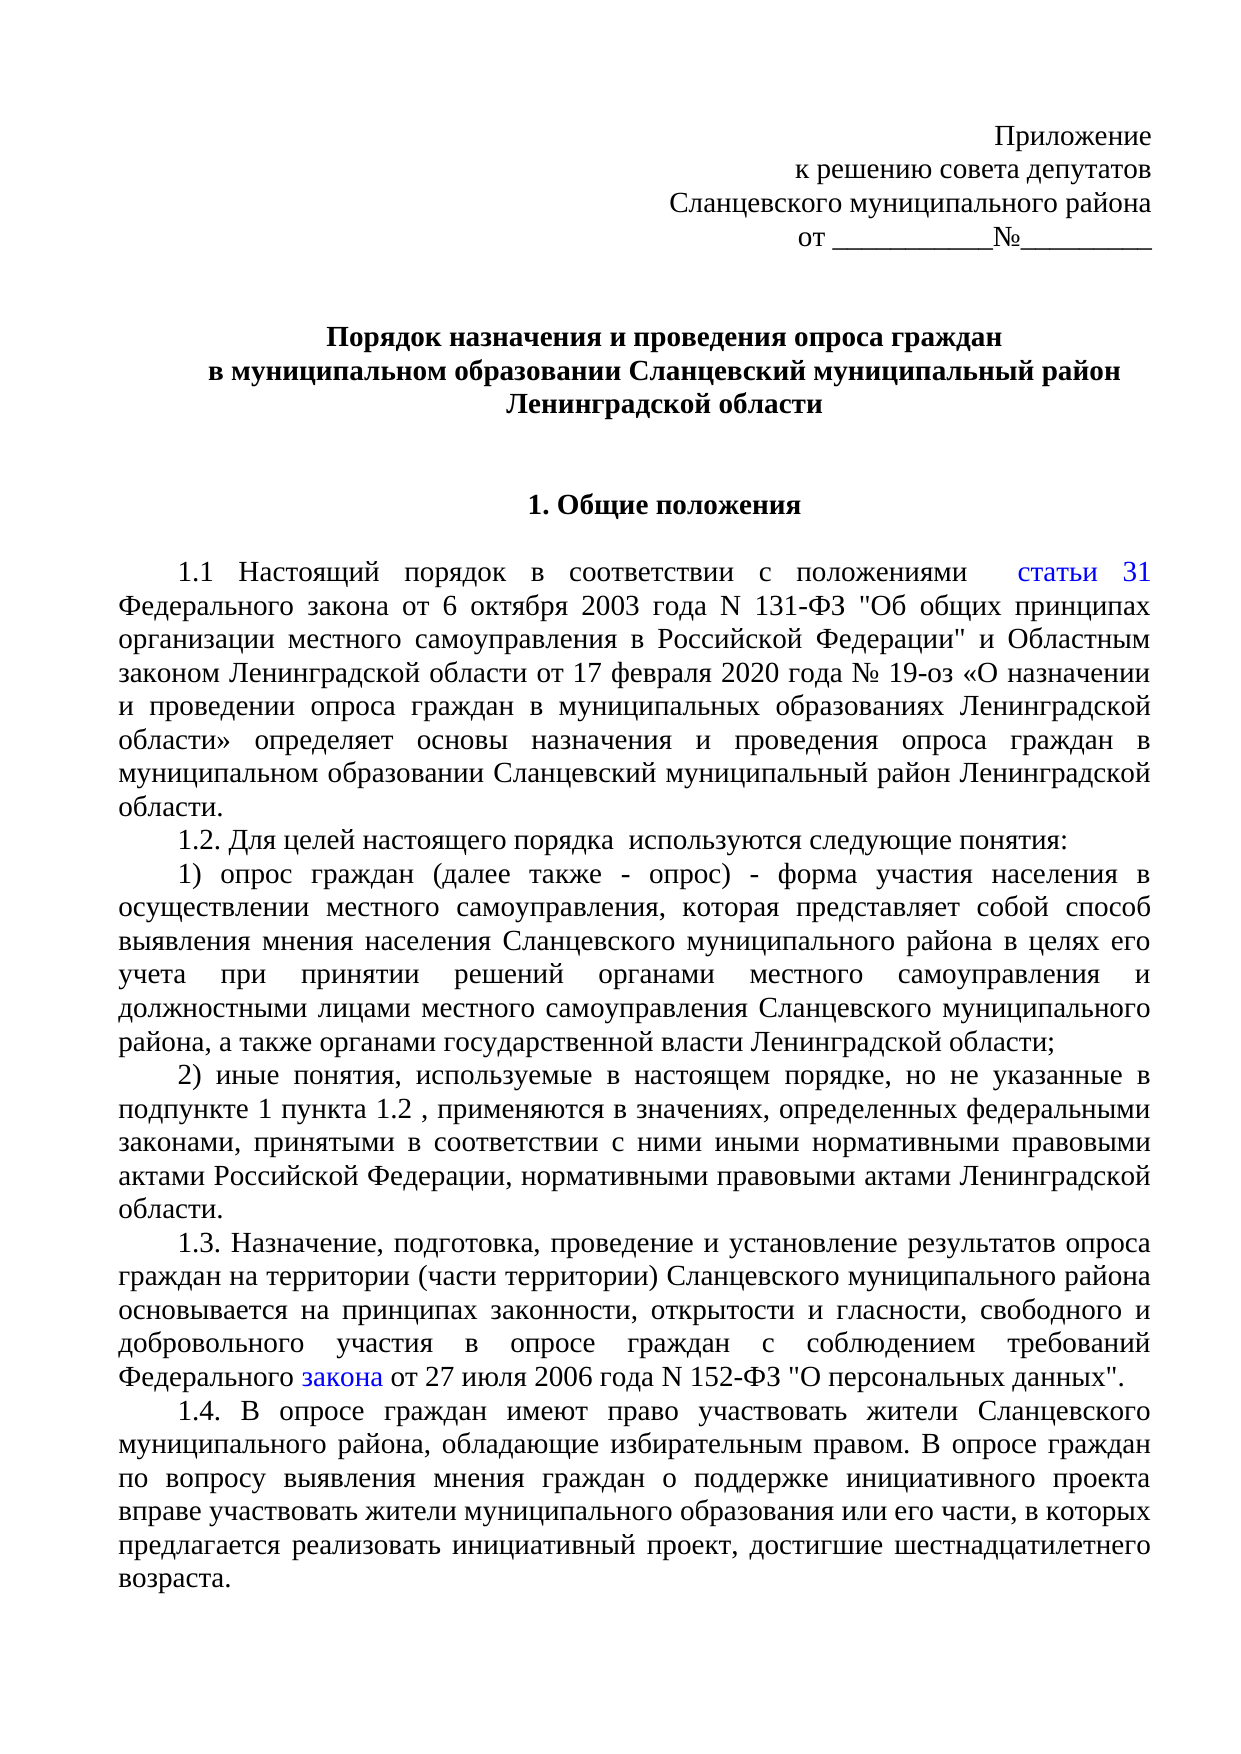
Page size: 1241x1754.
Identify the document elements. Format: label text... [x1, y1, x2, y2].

text 1.2. Для целей настоящего порядка используются следующие понятия: [118, 822, 1152, 856]
text 1) опрос граждан (далее также - опрос) - форма участия населения в осуществлении местного самоуправления, которая представляет собой способ выявления мнения населения Сланцевского муниципального района в целях его учета при принятии решений органами местного самоуправления и должностными лицами местного самоуправления Сланцевского муниципального района, а также органами государственной власти Ленинградской области; [118, 856, 1152, 1057]
text 1.1 Настоящий порядок в соответствии с положениями статьи 31 Федерального закона от 6 октября 2003 года N 131-ФЗ "Об общих принципах организации местного самоуправления в Российской Федерации" и Областным законом Ленинградской области от 17 февраля 2020 года № 19-оз «О назначении и проведении опроса граждан в муниципальных образованиях Ленинградской области» определяет основы назначения и проведения опроса граждан в муниципальном образовании Сланцевский муниципальный район Ленинградской области. [118, 554, 1152, 822]
text 1. Общие положения [118, 487, 1152, 521]
text Приложение [118, 118, 1152, 152]
text 2) иные понятия, используемые в настоящем порядке, но не указанные в подпункте 1 пункта 1.2 , применяются в значениях, определенных федеральными законами, принятыми в соответствии с ними иными нормативными правовыми актами Российской Федерации, нормативными правовыми актами Ленинградской области. [118, 1057, 1152, 1225]
text Порядок назначения и проведения опроса граждан [118, 319, 1152, 353]
text к решению совета депутатов [118, 152, 1152, 185]
text от ___________№_________ [118, 219, 1152, 252]
text Ленинградской области [118, 386, 1152, 420]
text 1.3. Назначение, подготовка, проведение и установление результатов опроса граждан на территории (части территории) Сланцевского муниципального района основывается на принципах законности, открытости и гласности, свободного и добровольного участия в опросе граждан с соблюдением требований Федерального закона от 27 июля 2006 года N 152-ФЗ "О персональных данных". [118, 1225, 1152, 1393]
text Сланцевского муниципального района [118, 185, 1152, 219]
text в муниципальном образовании Сланцевский муниципальный район [118, 353, 1152, 386]
text 1.4. В опросе граждан имеют право участвовать жители Сланцевского муниципального района, обладающие избирательным правом. В опросе граждан по вопросу выявления мнения граждан о поддержке инициативного проекта вправе участвовать жители муниципального образования или его части, в которых предлагается реализовать инициативный проект, достигшие шестнадцатилетнего возраста. [118, 1393, 1152, 1594]
